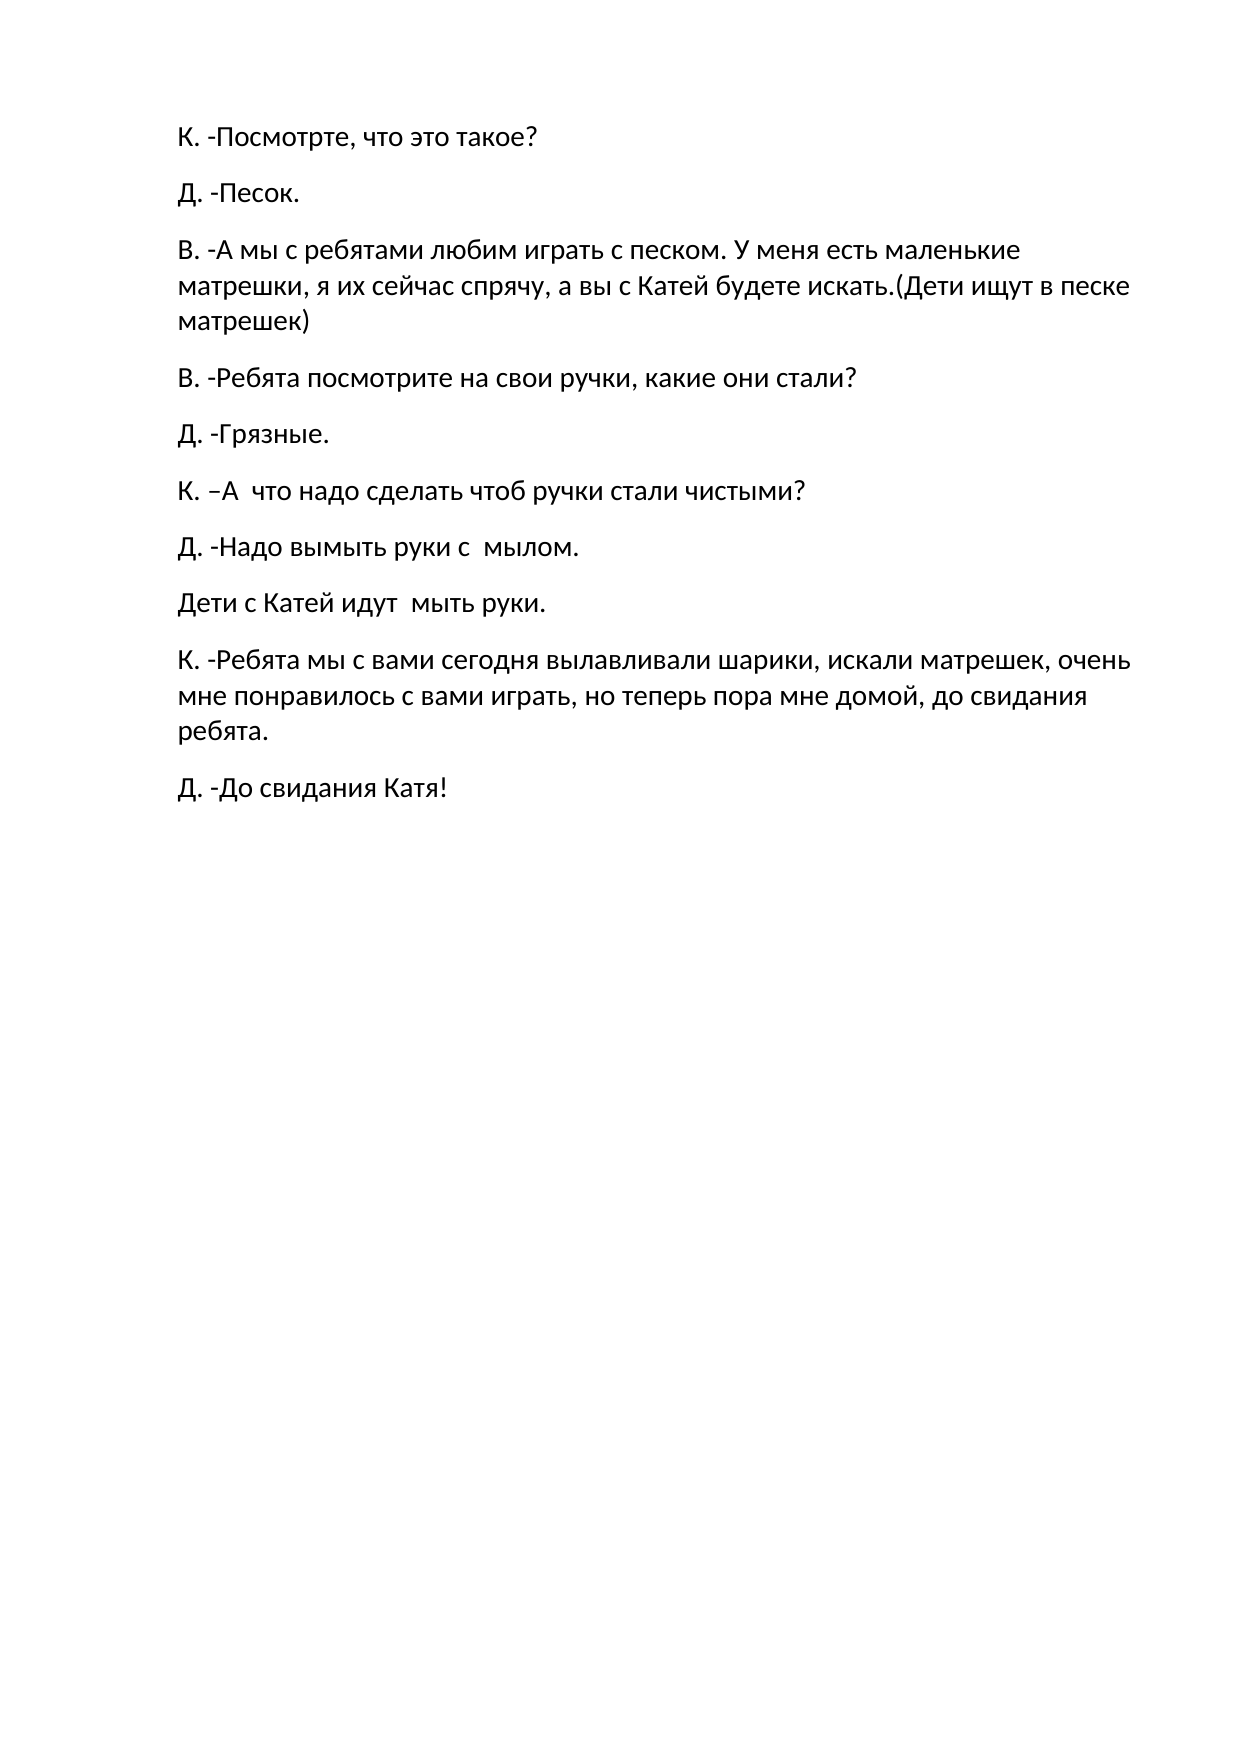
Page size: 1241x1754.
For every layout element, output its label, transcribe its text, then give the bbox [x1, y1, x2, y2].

text Д. -До свидания Катя! [177, 769, 1152, 804]
text Д. -Песок. [177, 174, 1152, 210]
text В. -Ребята посмотрите на свои ручки, какие они стали? [177, 359, 1152, 394]
text Д. -Грязные. [177, 415, 1152, 451]
text Дети с Катей идут мыть руки. [177, 584, 1152, 620]
text К. -Ребята мы с вами сегодня вылавливали шарики, искали матрешек, очень мне понравилось с вами играть, но теперь пора мне домой, до свидания ребята. [177, 641, 1152, 748]
text Д. -Надо вымыть руки с мылом. [177, 528, 1152, 564]
text К. -Посмотрте, что это такое? [177, 118, 1152, 154]
text К. –А что надо сделать чтоб ручки стали чистыми? [177, 472, 1152, 507]
text В. -А мы с ребятами любим играть с песком. У меня есть маленькие матрешки, я их сейчас спрячу, а вы с Катей будете искать.(Дети ищут в песке матрешек) [177, 231, 1152, 338]
